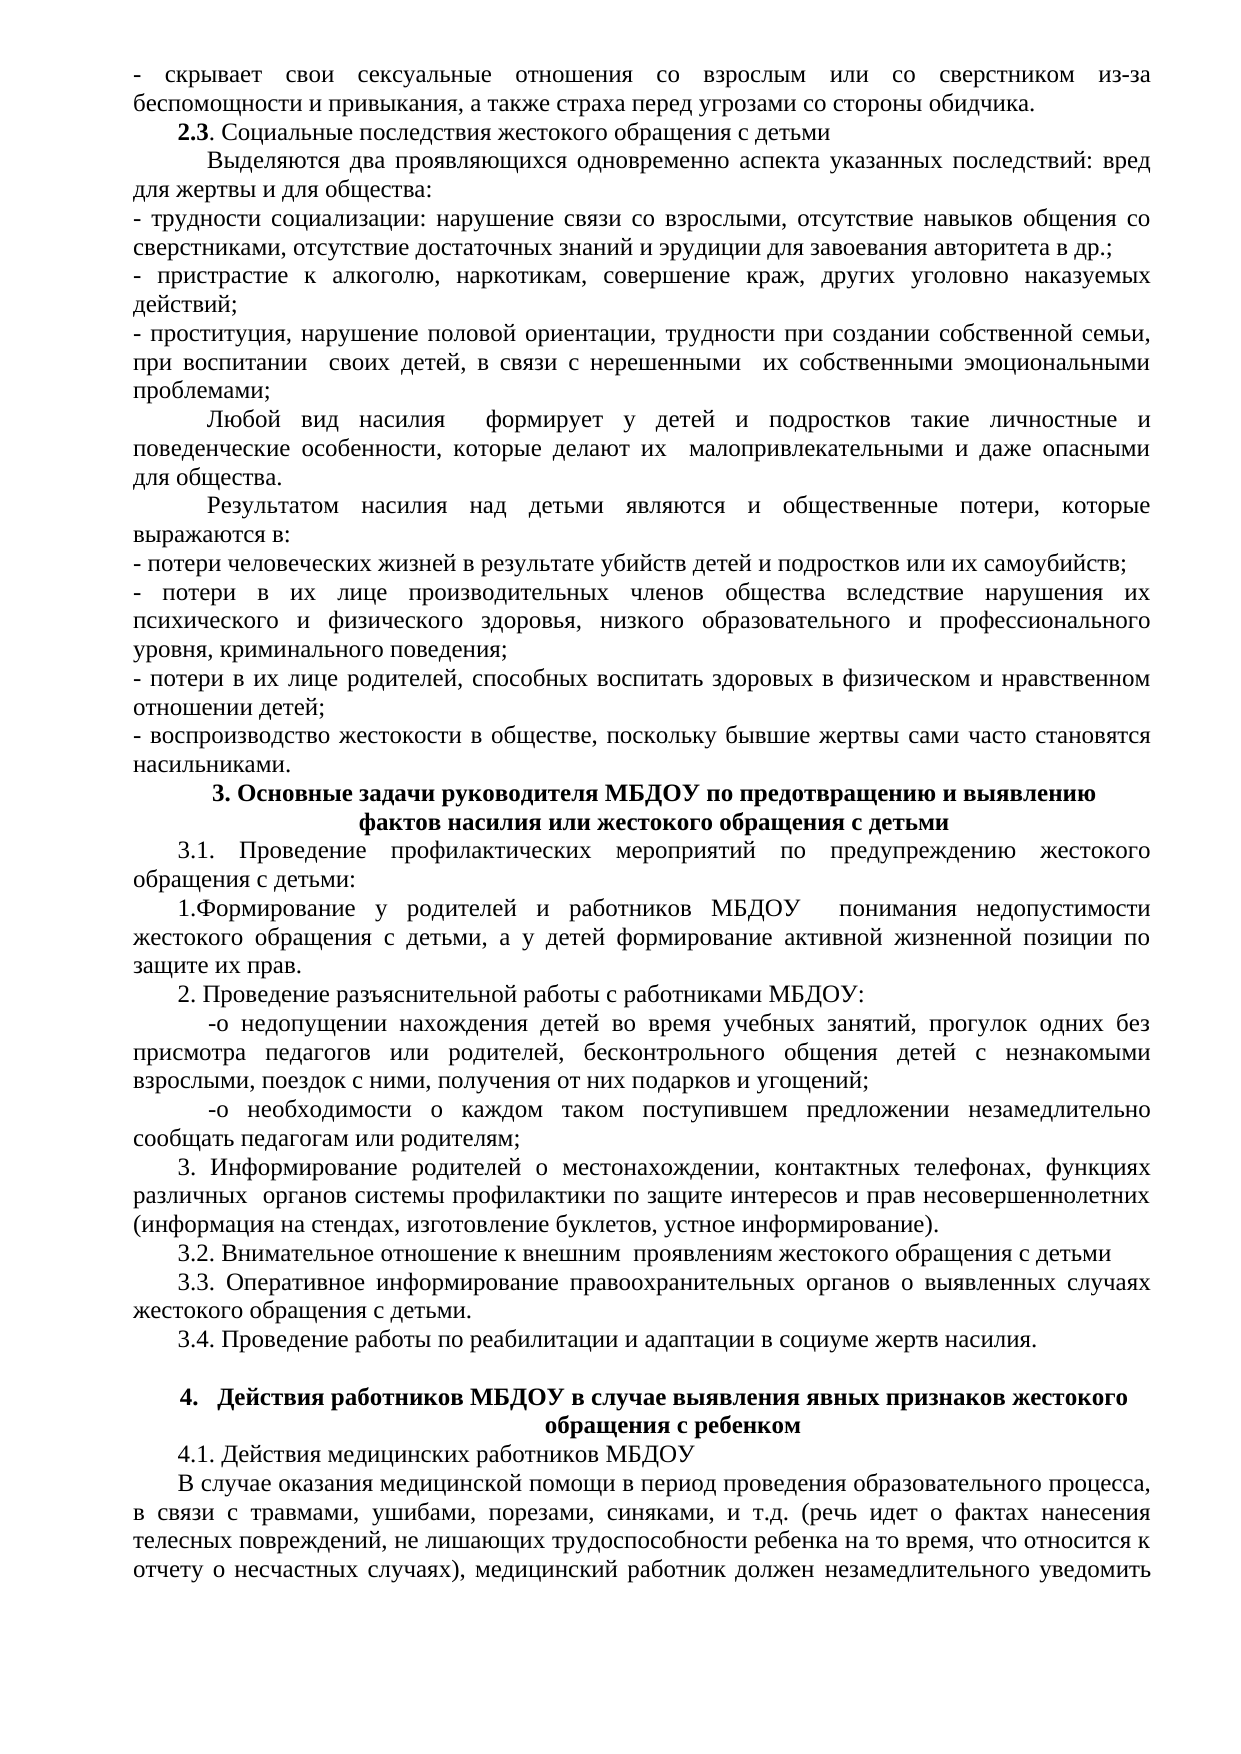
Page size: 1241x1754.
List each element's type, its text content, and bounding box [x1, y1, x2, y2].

text 3.3. Оперативное информирование правоохранительных органов о выявленных случаях жестокого обращения с детьми. [133, 1267, 1152, 1324]
text 3. Основные задачи руководителя МБДОУ по предотвращению и выявлению фактов насилия или жестокого обращения с детьми [177, 778, 1131, 835]
list 4.1. Действия медицинских работников МБДОУ [133, 1439, 1152, 1468]
text - трудности социализации: нарушение связи со взрослыми, отсутствие навыков общения со сверстниками, отсутствие достаточных знаний и эрудиции для завоевания авторитета в др.; [133, 203, 1152, 260]
text 3.4. Проведение работы по реабилитации и адаптации в социуме жертв насилия. [133, 1324, 1131, 1353]
text - проституция, нарушение половой ориентации, трудности при создании собственной семьи, при воспитании своих детей, в связи с нерешенными их собственными эмоциональными проблемами; [133, 318, 1152, 404]
text - потери в их лице родителей, способных воспитать здоровых в физическом и нравственном отношении детей; [133, 663, 1152, 720]
text 3.2. Внимательное отношение к внешним проявлениям жестокого обращения с детьми [133, 1238, 1152, 1267]
text 3.1. Проведение профилактических мероприятий по предупреждению жестокого обращения с детьми: [133, 835, 1152, 893]
list Действия работников МБДОУ в случае выявления явных признаков жестокого обращения с ребенком [177, 1382, 1131, 1439]
text Результатом насилия над детьми являются и общественные потери, которые выражаются в: [133, 490, 1152, 548]
text 2. Проведение разъяснительной работы с работниками МБДОУ: [133, 979, 1152, 1008]
text -о недопущении нахождения детей во время учебных занятий, прогулок одних без присмотра педагогов или родителей, бесконтрольного общения детей с незнакомыми взрослыми, поездок с ними, получения от них подарков и угощений; [133, 1008, 1152, 1094]
text 3. Информирование родителей о местонахождении, контактных телефонах, функциях различных органов системы профилактики по защите интересов и прав несовершеннолетних (информация на стендах, изготовление буклетов, устное информирование). [133, 1152, 1152, 1238]
text - потери человеческих жизней в результате убийств детей и подростков или их самоубийств; [133, 548, 1152, 577]
text -о необходимости о каждом таком поступившем предложении незамедлительно сообщать педагогам или родителям; [133, 1094, 1152, 1152]
text - потери в их лице производительных членов общества вследствие нарушения их психического и физического здоровья, низкого образовательного и профессионального уровня, криминального поведения; [133, 577, 1152, 663]
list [133, 1468, 1152, 1583]
text - воспроизводство жестокости в обществе, поскольку бывшие жертвы сами часто становятся насильниками. [133, 720, 1152, 778]
text - скрывает свои сексуальные отношения со взрослым или со сверстником из-за беспомощности и привыкания, а также страха перед угрозами со стороны обидчика. [133, 59, 1152, 117]
text - пристрастие к алкоголю, наркотикам, совершение краж, других уголовно наказуемых действий; [133, 260, 1152, 318]
text 1.Формирование у родителей и работников МБДОУ понимания недопустимости жестокого обращения с детьми, а у детей формирование активной жизненной позиции по защите их прав. [133, 893, 1152, 979]
text 2.3. Социальные последствия жестокого обращения с детьми [133, 117, 1152, 145]
text Любой вид насилия формирует у детей и подростков такие личностные и поведенческие особенности, которые делают их малопривлекательными и даже опасными для общества. [133, 404, 1152, 490]
text Выделяются два проявляющихся одновременно аспекта указанных последствий: вред для жертвы и для общества: [133, 145, 1152, 203]
